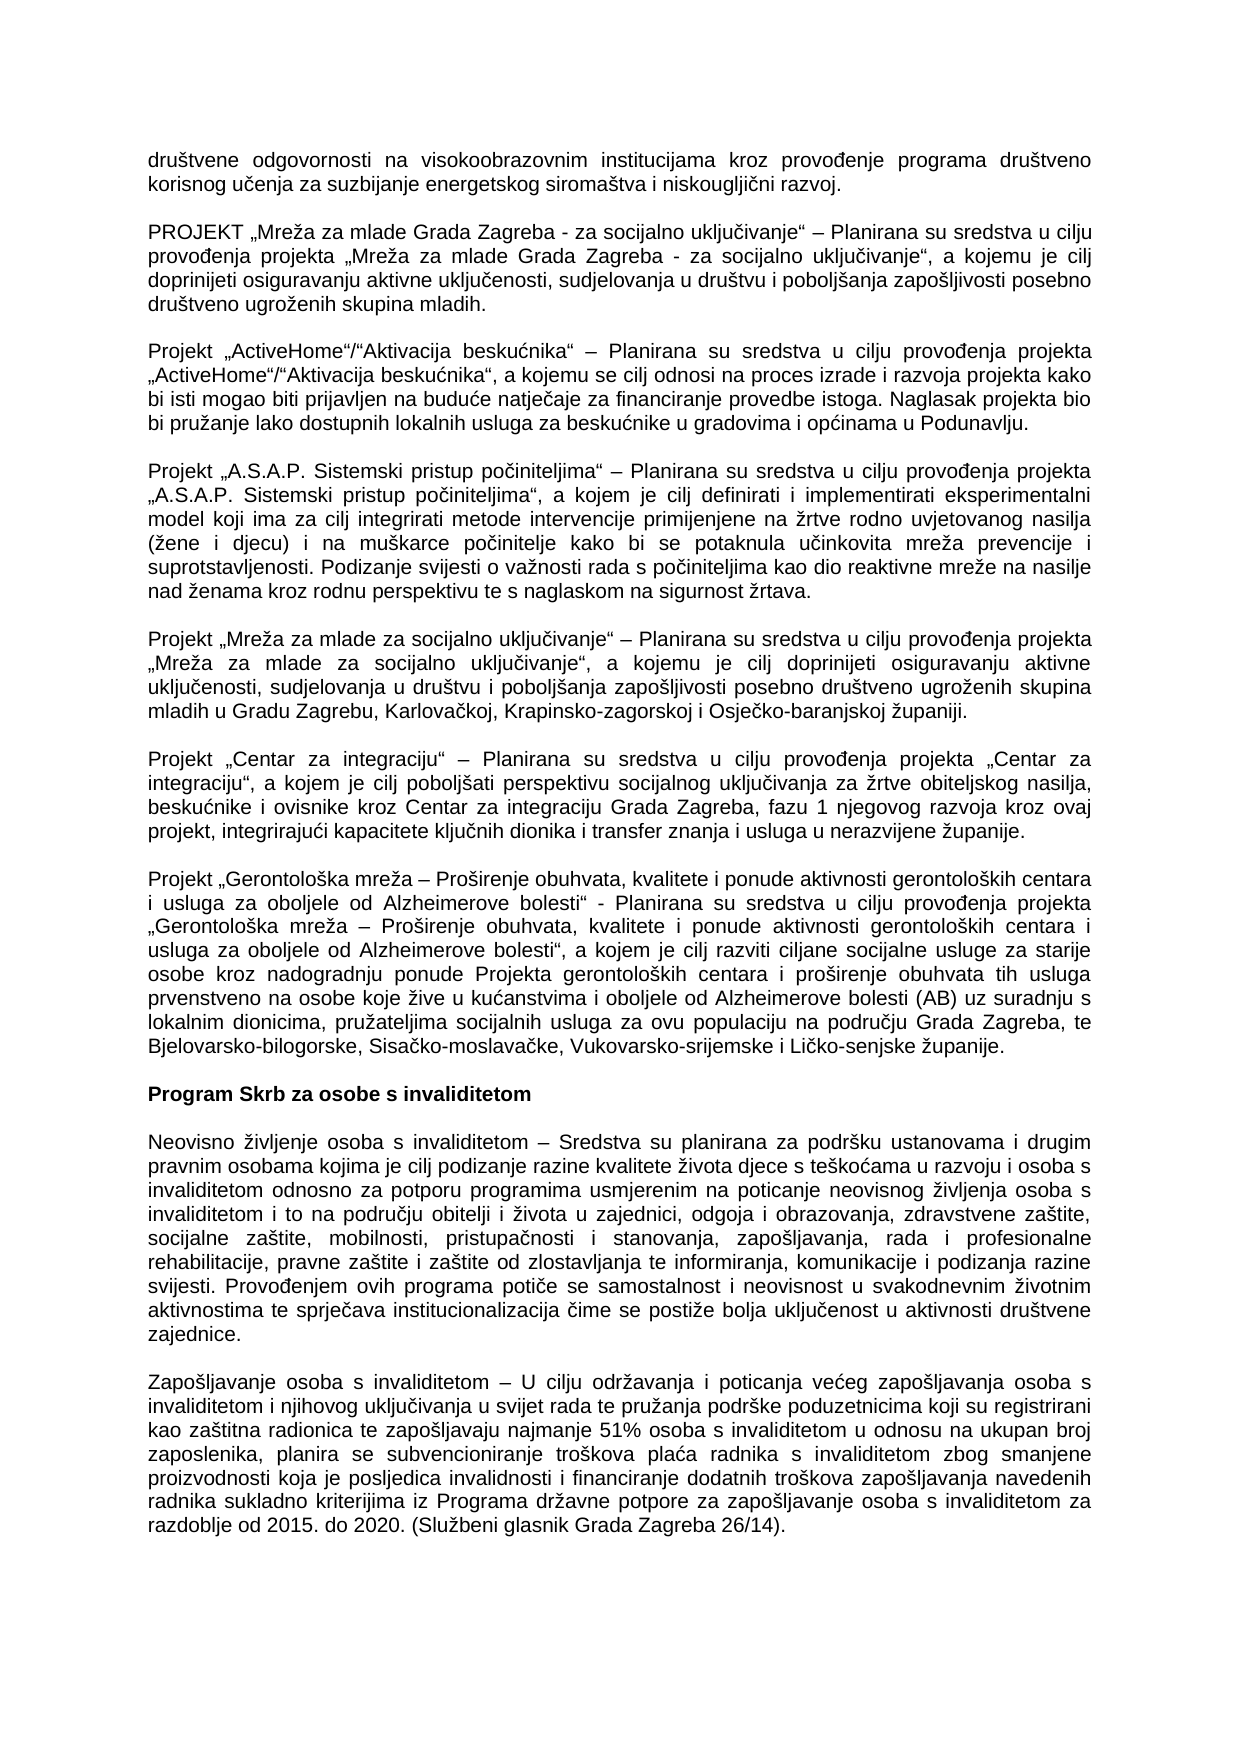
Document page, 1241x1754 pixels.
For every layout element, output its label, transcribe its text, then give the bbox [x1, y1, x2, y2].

text Projekt „Centar za integraciju“ – Planirana su sredstva u cilju provođenja projekta „Centar za integraciju“, a kojem je cilj poboljšati perspektivu socijalnog uključivanja za žrtve obiteljskog nasilja, beskućnike i ovisnike kroz Centar za integraciju Grada Zagreba, fazu 1 njegovog razvoja kroz ovaj projekt, integrirajući kapacitete ključnih dionika i transfer znanja i usluga u nerazvijene županije. [148, 747, 1093, 842]
text Neovisno življenje osoba s invaliditetom – Sredstva su planirana za podršku ustanovama i drugim pravnim osobama kojima je cilj podizanje razine kvalitete života djece s teškoćama u razvoju i osoba s invaliditetom odnosno za potporu programima usmjerenim na poticanje neovisnog življenja osoba s invaliditetom i to na području obitelji i života u zajednici, odgoja i obrazovanja, zdravstvene zaštite, socijalne zaštite, mobilnosti, pristupačnosti i stanovanja, zapošljavanja, rada i profesionalne rehabilitacije, pravne zaštite i zaštite od zlostavljanja te informiranja, komunikacije i podizanja razine svijesti. Provođenjem ovih programa potiče se samostalnost i neovisnost u svakodnevnim životnim aktivnostima te sprječava institucionalizacija čime se postiže bolja uključenost u aktivnosti društvene zajednice. [148, 1130, 1093, 1346]
text PROJEKT „Mreža za mlade Grada Zagreba - za socijalno uključivanje“ – Planirana su sredstva u cilju provođenja projekta „Mreža za mlade Grada Zagreba - za socijalno uključivanje“, a kojemu je cilj doprinijeti osiguravanju aktivne uključenosti, sudjelovanja u društvu i poboljšanja zapošljivosti posebno društveno ugroženih skupina mladih. [148, 219, 1093, 315]
text Projekt „A.S.A.P. Sistemski pristup počiniteljima“ – Planirana su sredstva u cilju provođenja projekta „A.S.A.P. Sistemski pristup počiniteljima“, a kojem je cilj definirati i implementirati eksperimentalni model koji ima za cilj integrirati metode intervencije primijenjene na žrtve rodno uvjetovanog nasilja (žene i djecu) i na muškarce počinitelje kako bi se potaknula učinkovita mreža prevencije i suprotstavljenosti. Podizanje svijesti o važnosti rada s počiniteljima kao dio reaktivne mreže na nasilje nad ženama kroz rodnu perspektivu te s naglaskom na sigurnost žrtava. [148, 459, 1093, 603]
text Program Skrb za osobe s invaliditetom [148, 1082, 1093, 1106]
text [148, 148, 1093, 196]
text Zapošljavanje osoba s invaliditetom – U cilju održavanja i poticanja većeg zapošljavanja osoba s invaliditetom i njihovog uključivanja u svijet rada te pružanja podrške poduzetnicima koji su registrirani kao zaštitna radionica te zapošljavaju najmanje 51% osoba s invaliditetom u odnosu na ukupan broj zaposlenika, planira se subvencioniranje troškova plaća radnika s invaliditetom zbog smanjene proizvodnosti koja je posljedica invalidnosti i financiranje dodatnih troškova zapošljavanja navedenih radnika sukladno kriterijima iz Programa državne potpore za zapošljavanje osoba s invaliditetom za razdoblje od 2015. do 2020. (Službeni glasnik Grada Zagreba 26/14). [148, 1369, 1093, 1537]
text Projekt „Mreža za mlade za socijalno uključivanje“ – Planirana su sredstva u cilju provođenja projekta „Mreža za mlade za socijalno uključivanje“, a kojemu je cilj doprinijeti osiguravanju aktivne uključenosti, sudjelovanja u društvu i poboljšanja zapošljivosti posebno društveno ugroženih skupina mladih u Gradu Zagrebu, Karlovačkoj, Krapinsko-zagorskoj i Osječko-baranjskoj županiji. [148, 627, 1093, 723]
text Projekt „Gerontološka mreža – Proširenje obuhvata, kvalitete i ponude aktivnosti gerontoloških centara i usluga za oboljele od Alzheimerove bolesti“ - Planirana su sredstva u cilju provođenja projekta „Gerontološka mreža – Proširenje obuhvata, kvalitete i ponude aktivnosti gerontoloških centara i usluga za oboljele od Alzheimerove bolesti“, a kojem je cilj razviti ciljane socijalne usluge za starije osobe kroz nadogradnju ponude Projekta gerontoloških centara i proširenje obuhvata tih usluga prvenstveno na osobe koje žive u kućanstvima i oboljele od Alzheimerove bolesti (AB) uz suradnju s lokalnim dionicima, pružateljima socijalnih usluga za ovu populaciju na području Grada Zagreba, te Bjelovarsko-bilogorske, Sisačko-moslavačke, Vukovarsko-srijemske i Ličko-senjske županije. [148, 866, 1093, 1058]
text Projekt „ActiveHome“/“Aktivacija beskućnika“ – Planirana su sredstva u cilju provođenja projekta „ActiveHome“/“Aktivacija beskućnika“, a kojemu se cilj odnosi na proces izrade i razvoja projekta kako bi isti mogao biti prijavljen na buduće natječaje za financiranje provedbe istoga. Naglasak projekta bio bi pružanje lako dostupnih lokalnih usluga za beskućnike u gradovima i općinama u Podunavlju. [148, 339, 1093, 435]
